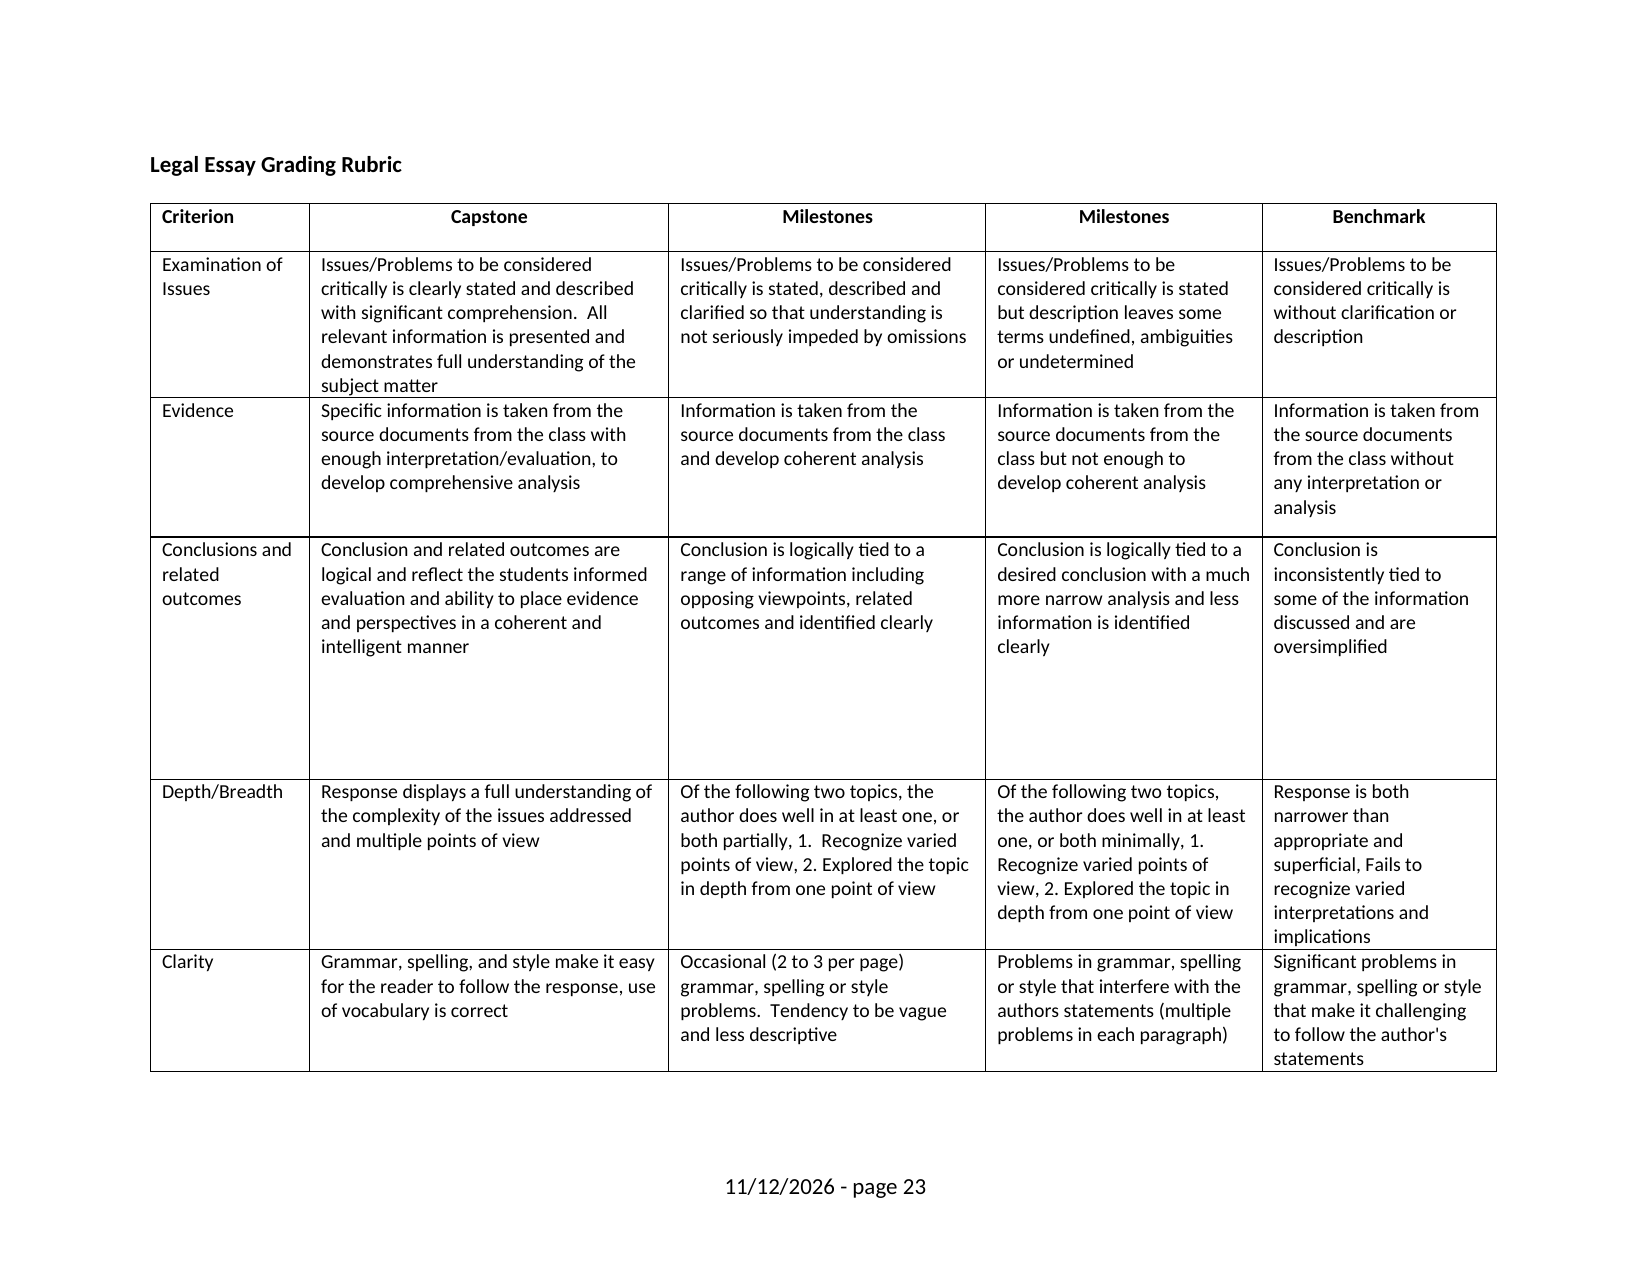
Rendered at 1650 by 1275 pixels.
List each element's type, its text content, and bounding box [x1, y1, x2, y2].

table_cell Issues/Problems to be considered critically is clearly stated and described with significant comprehension. All relevant information is presented and demonstrates full understanding of the subject matter [310, 252, 668, 397]
table_cell Evidence [151, 398, 309, 536]
table_header Milestones [669, 204, 985, 251]
table_cell Issues/Problems to be considered critically is stated but description leaves some terms undefined, ambiguities or undetermined [986, 252, 1262, 397]
table_cell Conclusion is logically tied to a desired conclusion with a much more narrow analysis and less information is identified clearly [986, 538, 1262, 778]
table_cell Occasional (2 to 3 per page) grammar, spelling or style problems. Tendency to be vague and less descriptive [669, 950, 985, 1071]
table_cell Examination of Issues [151, 252, 309, 397]
text Legal Essay Grading Rubric [150, 150, 1500, 178]
table_cell Clarity [151, 950, 309, 1071]
table_cell Significant problems in grammar, spelling or style that make it challenging to follow the author's statements [1263, 950, 1496, 1071]
table_cell Response displays a full understanding of the complexity of the issues addressed and multiple points of view [310, 780, 668, 949]
table_cell Of the following two topics, the author does well in at least one, or both partially, 1. Recognize varied points of view, 2. Explored the topic in depth from one point of view [669, 780, 985, 949]
table_header Capstone [310, 204, 668, 251]
table_cell Information is taken from the source documents from the class but not enough to develop coherent analysis [986, 398, 1262, 536]
table_cell Information is taken from the source documents from the class without any interpretation or analysis [1263, 398, 1496, 536]
table_cell Specific information is taken from the source documents from the class with enough interpretation/evaluation, to develop comprehensive analysis [310, 398, 668, 536]
table_cell Issues/Problems to be considered critically is stated, described and clarified so that understanding is not seriously impeded by omissions [669, 252, 985, 397]
table_cell Information is taken from the source documents from the class and develop coherent analysis [669, 398, 985, 536]
table_cell Issues/Problems to be considered critically is without clarification or description [1263, 252, 1496, 397]
table_header Criterion [151, 204, 309, 251]
table_cell Conclusion and related outcomes are logical and reflect the students informed evaluation and ability to place evidence and perspectives in a coherent and intelligent manner [310, 538, 668, 778]
table_cell Conclusion is logically tied to a range of information including opposing viewpoints, related outcomes and identified clearly [669, 538, 985, 778]
table_cell Grammar, spelling, and style make it easy for the reader to follow the response, use of vocabulary is correct [310, 950, 668, 1071]
table_cell Conclusions and related outcomes [151, 538, 309, 778]
table_cell Response is both narrower than appropriate and superficial, Fails to recognize varied interpretations and implications [1263, 780, 1496, 949]
table_cell Conclusion is inconsistently tied to some of the information discussed and are oversimplified [1263, 538, 1496, 778]
table_header Benchmark [1263, 204, 1496, 251]
table_cell Depth/Breadth [151, 780, 309, 949]
table_cell Of the following two topics, the author does well in at least one, or both minimally, 1. Recognize varied points of view, 2. Explored the topic in depth from one point of view [986, 780, 1262, 949]
table_cell Problems in grammar, spelling or style that interfere with the authors statements (multiple problems in each paragraph) [986, 950, 1262, 1071]
table_header Milestones [986, 204, 1262, 251]
